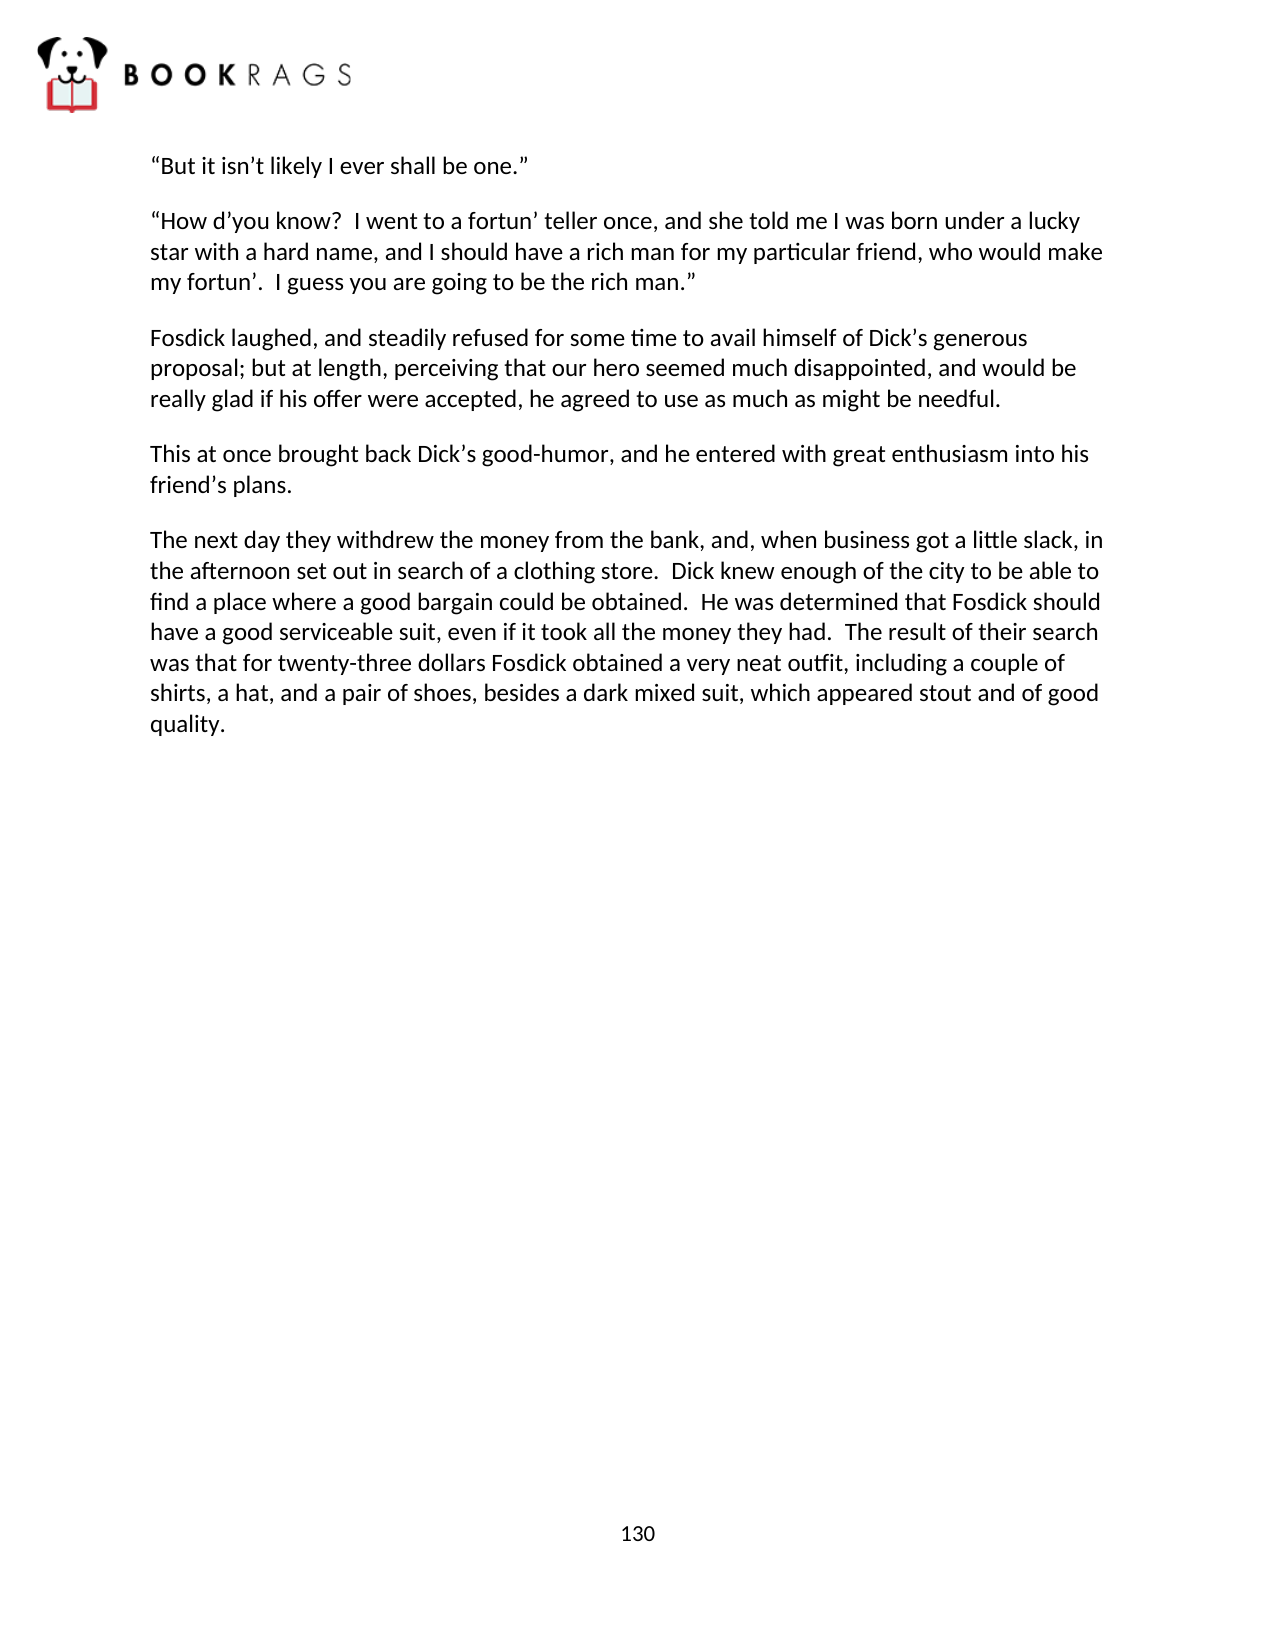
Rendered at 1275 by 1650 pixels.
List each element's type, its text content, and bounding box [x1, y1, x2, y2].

picture [37, 37, 351, 113]
text Fosdick laughed, and steadily refused for some time to avail himself of Dick’s generous proposal; but at length, perceiving that our hero seemed much disappointed, and would be really glad if his offer were accepted, he agreed to use as much as might be needful. [150, 322, 1125, 414]
text The next day they withdrew the money from the bank, and, when business got a little slack, in the afternoon set out in search of a clothing store. Dick knew enough of the city to be able to find a place where a good bargain could be obtained. He was determined that Fosdick should have a good serviceable suit, even if it took all the money they had. The result of their search was that for twenty-three dollars Fosdick obtained a very neat outfit, including a couple of shirts, a hat, and a pair of shoes, besides a dark mixed suit, which appeared stout and of good quality. [150, 525, 1125, 738]
text This at once brought back Dick’s good-humor, and he entered with great enthusiasm into his friend’s plans. [150, 439, 1125, 500]
text “How d’you know? I went to a fortun’ teller once, and she told me I was born under a lucky star with a hard name, and I should have a rich man for my particular friend, who would make my fortun’. I guess you are going to be the rich man.” [150, 206, 1125, 297]
text “But it isn’t likely I ever shall be one.” [150, 150, 1125, 181]
